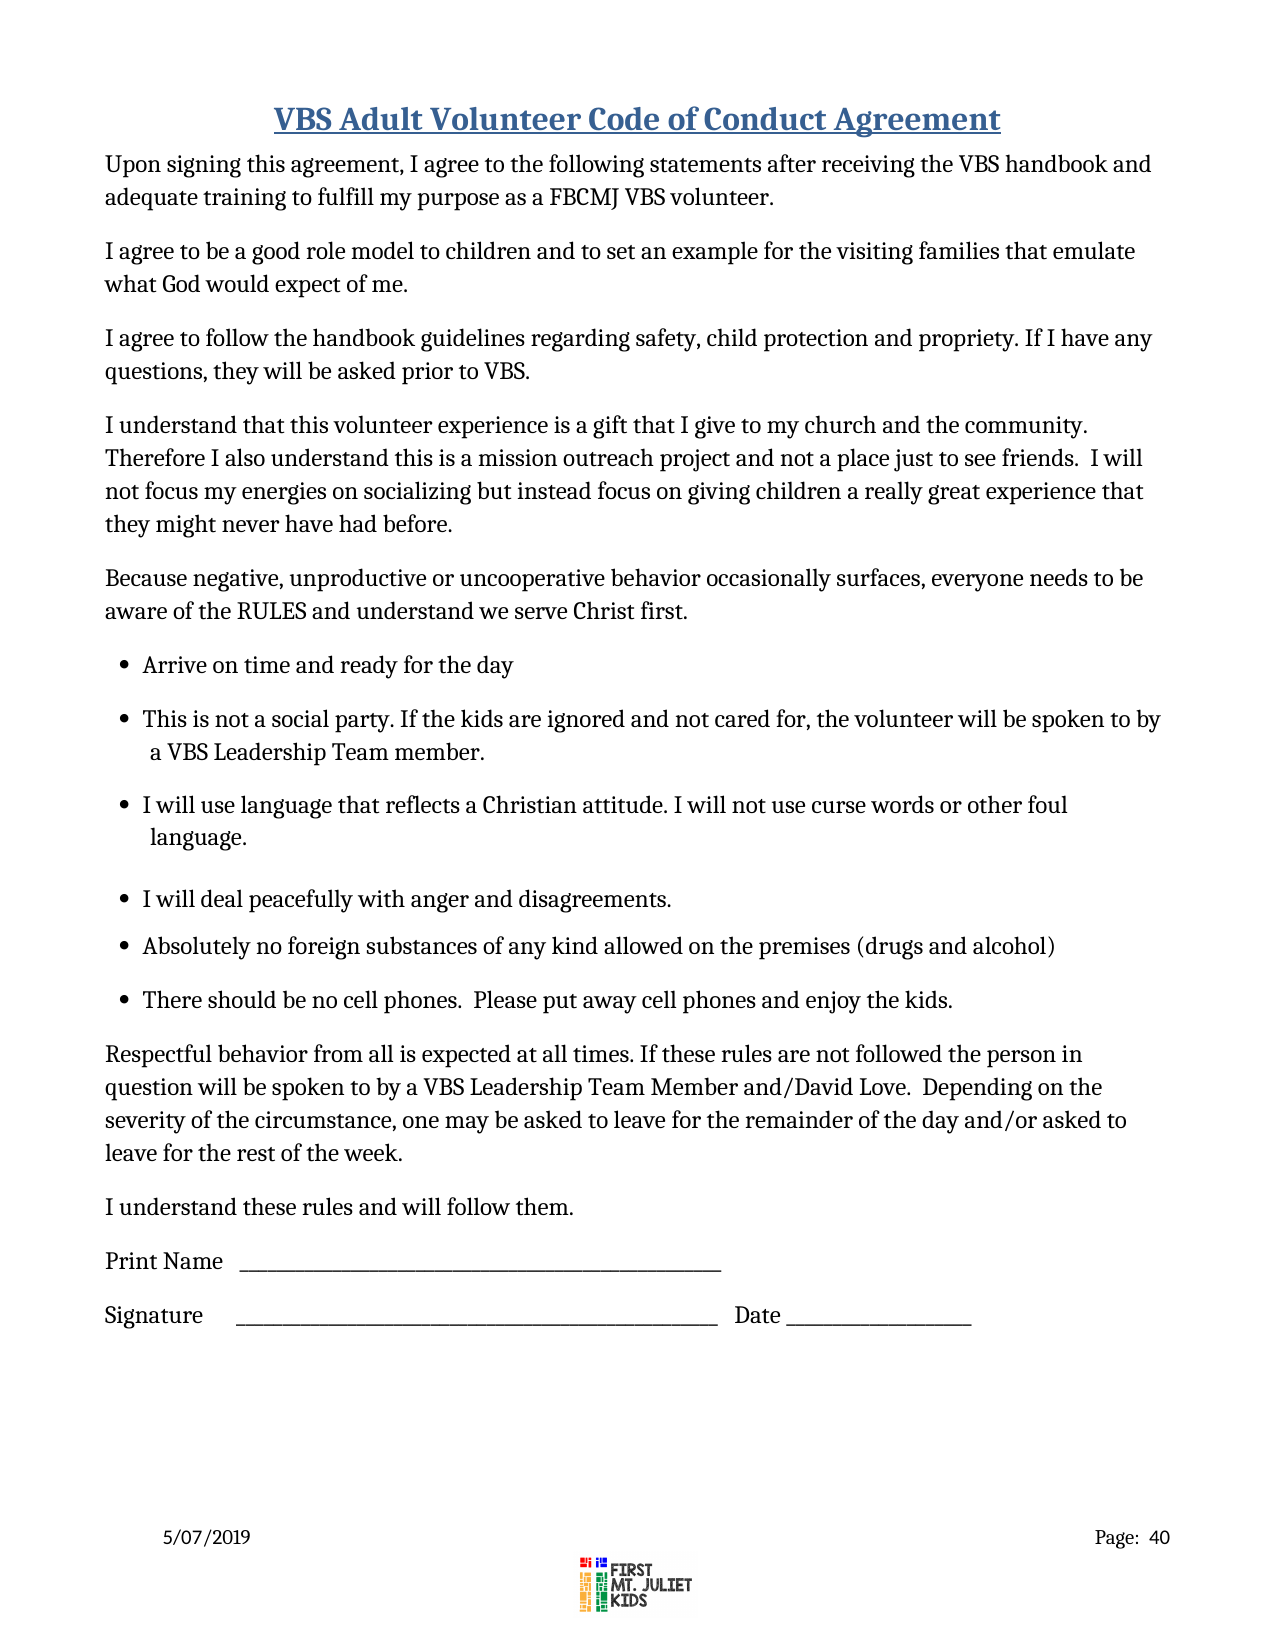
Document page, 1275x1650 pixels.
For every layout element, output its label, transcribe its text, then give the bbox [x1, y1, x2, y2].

text Upon signing this agreement, I agree to the following statements after receiving the VBS handbook and adequate training to fulfill my purpose as a FBCMJ VBS volunteer. [105, 150, 1170, 212]
list Absolutely no foreign substances of any kind allowed on the premises (drugs and alcohol) [120, 932, 1170, 961]
picture [573, 1551, 698, 1618]
subtitle VBS Adult Volunteer Code of Conduct Agreement [105, 100, 1170, 138]
text Print Name ____________________________________________________ [105, 1247, 1170, 1276]
text Because negative, unproductive or uncooperative behavior occasionally surfaces, everyone needs to be aware of the RULES and understand we serve Christ first. [105, 564, 1170, 626]
list Arrive on time and ready for the day [120, 651, 1170, 679]
list There should be no cell phones. Please put away cell phones and enjoy the kids. [120, 986, 1170, 1015]
text Respectful behavior from all is expected at all times. If these rules are not followed the person in question will be spoken to by a VBS Leadership Team Member and/David Love. Depending on the severity of the circumstance, one may be asked to leave for the remainder of the day and/or asked to leave for the rest of the week. [105, 1040, 1170, 1168]
list I will deal peacefully with anger and disagreements. [120, 884, 1170, 913]
text I understand that this volunteer experience is a gift that I give to my church and the community. Therefore I also understand this is a mission outreach project and not a place just to see friends. I will not focus my energies on socializing but instead focus on giving children a really great experience that they might never have had before. [105, 411, 1170, 539]
text Signature ____________________________________________________ Date ____________________ [105, 1301, 1170, 1329]
text I agree to follow the handbook guidelines regarding safety, child protection and propriety. If I have any questions, they will be asked prior to VBS. [105, 324, 1170, 386]
text I understand these rules and will follow them. [105, 1193, 1170, 1222]
list I will use language that reflects a Christian attitude. I will not use curse words or other foul language. [120, 791, 1170, 851]
list This is not a social party. If the kids are ignored and not cared for, the volunteer will be spoken to by a VBS Leadership Team member. [120, 704, 1170, 766]
text I agree to be a good role model to children and to set an example for the visiting families that emulate what God would expect of me. [105, 237, 1170, 299]
